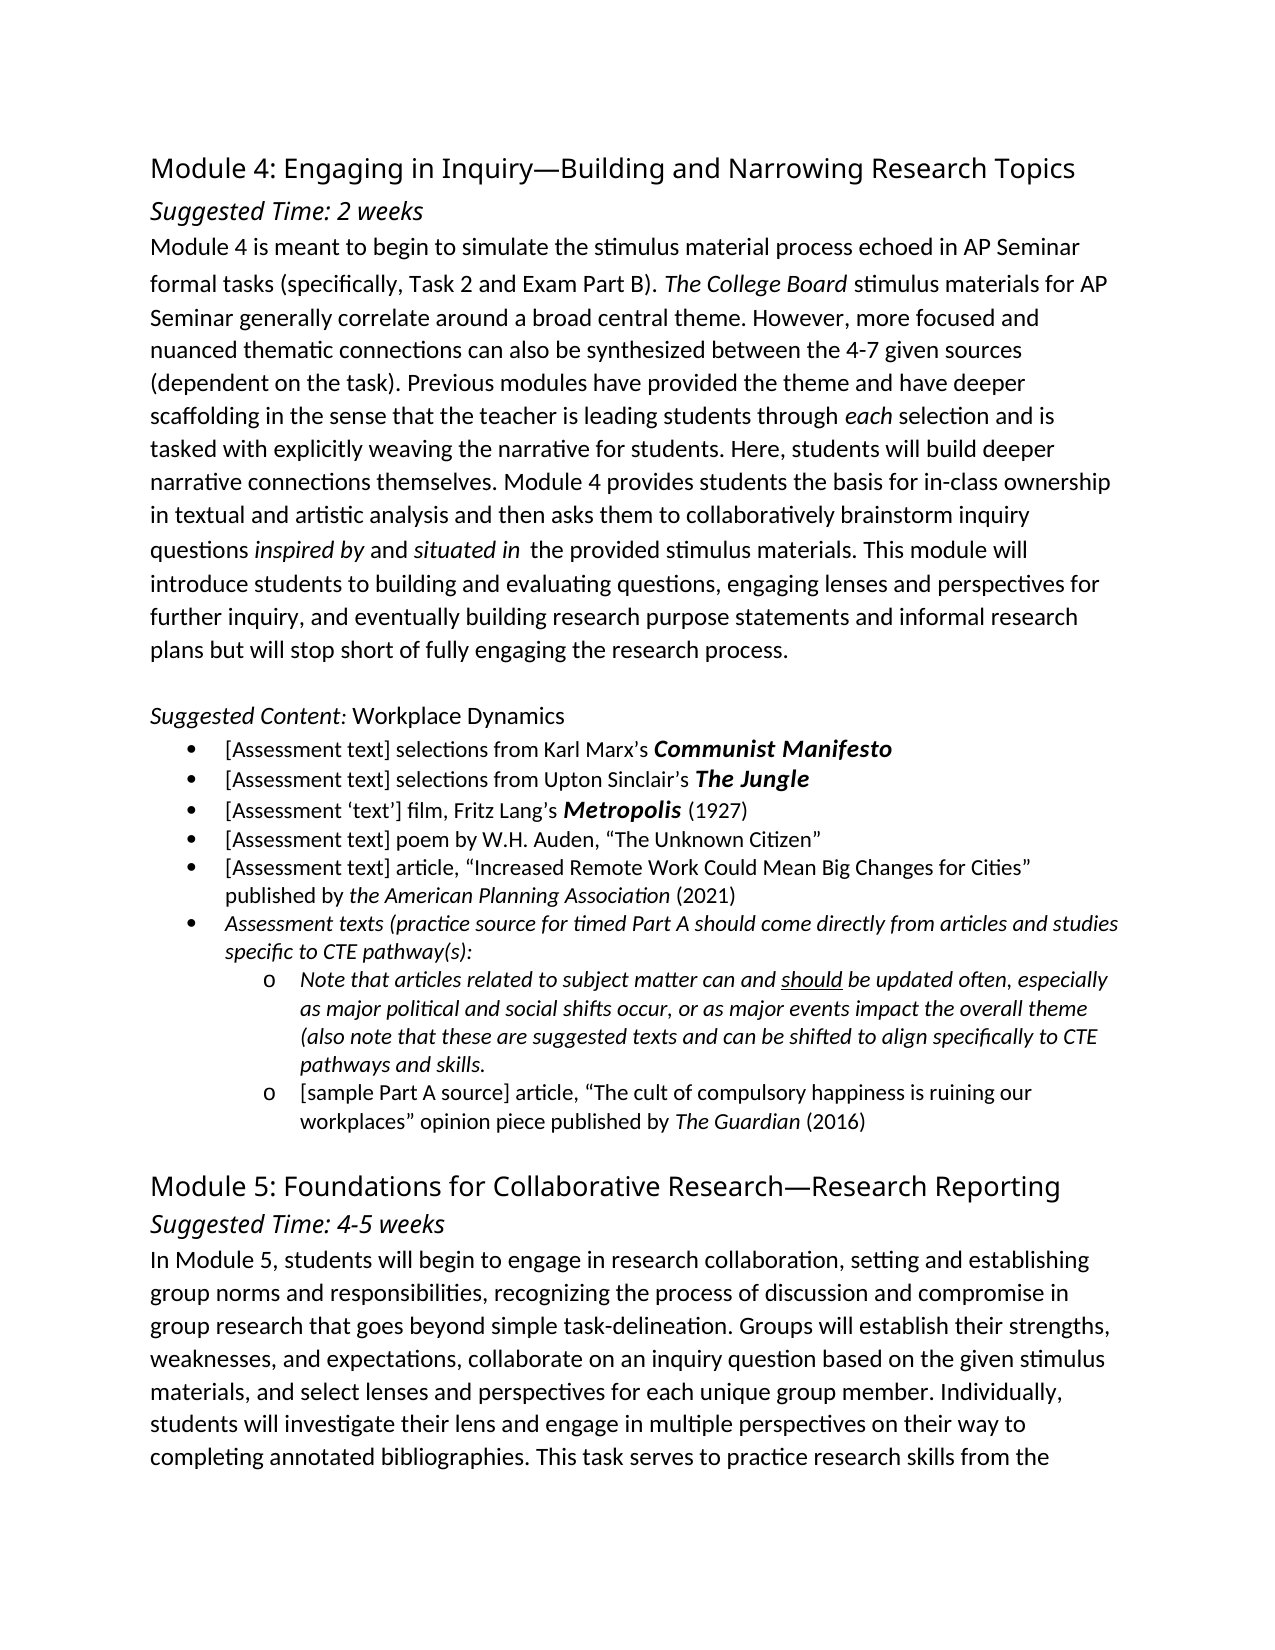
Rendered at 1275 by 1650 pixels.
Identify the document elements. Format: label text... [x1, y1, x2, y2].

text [150, 1244, 1125, 1472]
text Suggested Content: Workplace Dynamics [150, 700, 1125, 731]
subtitle Module 4: Engaging in Inquiry—Building and Narrowing Research Topics [150, 150, 1125, 187]
subtitle Suggested Time: 4-5 weeks [150, 1207, 1125, 1241]
list Note that articles related to subject matter can and should be updated often, especially as major political and social shifts occur, or as major events impact the overall theme (also note that these are suggested texts and can be shifted to align specifically to CTE pathways and skills. [262, 965, 1125, 1078]
subtitle Module 5: Foundations for Collaborative Research—Research Reporting [150, 1167, 1125, 1204]
list [sample Part A source] article, “The cult of compulsory happiness is ruining our workplaces” opinion piece published by The Guardian (2016) [262, 1078, 1125, 1135]
text Module 4 is meant to begin to simulate the stimulus material process echoed in AP Seminar formal tasks (specifically, Task 2 and Exam Part B). The College Board stimulus materials for AP Seminar generally correlate around a broad central theme. However, more focused and nuanced thematic connections can also be synthesized between the 4-7 given sources (dependent on the task). Previous modules have provided the theme and have deeper scaffolding in the sense that the teacher is leading students through each selection and is tasked with explicitly weaving the narrative for students. Here, students will build deeper narrative connections themselves. Module 4 provides students the basis for in-class ownership in textual and artistic analysis and then asks them to collaboratively brainstorm inquiry questions inspired by and situated in the provided stimulus materials. This module will introduce students to building and evaluating questions, engaging lenses and perspectives for further inquiry, and eventually building research purpose statements and informal research plans but will stop short of fully engaging the research process. [150, 231, 1125, 665]
list [Assessment text] poem by W.H. Auden, “The Unknown Citizen” [187, 825, 1125, 853]
list [Assessment text] article, “Increased Remote Work Could Mean Big Changes for Cities” published by the American Planning Association (2021) [187, 853, 1125, 909]
subtitle Suggested Time: 2 weeks [150, 194, 1125, 228]
list Assessment texts (practice source for timed Part A should come directly from articles and studies specific to CTE pathway(s): [187, 909, 1125, 965]
list [Assessment text] selections from Karl Marx’s Communist Manifesto [187, 733, 1125, 764]
list [Assessment ‘text’] film, Fritz Lang’s Metropolis (1927) [187, 794, 1125, 825]
list [Assessment text] selections from Upton Sinclair’s The Jungle [187, 764, 1125, 794]
